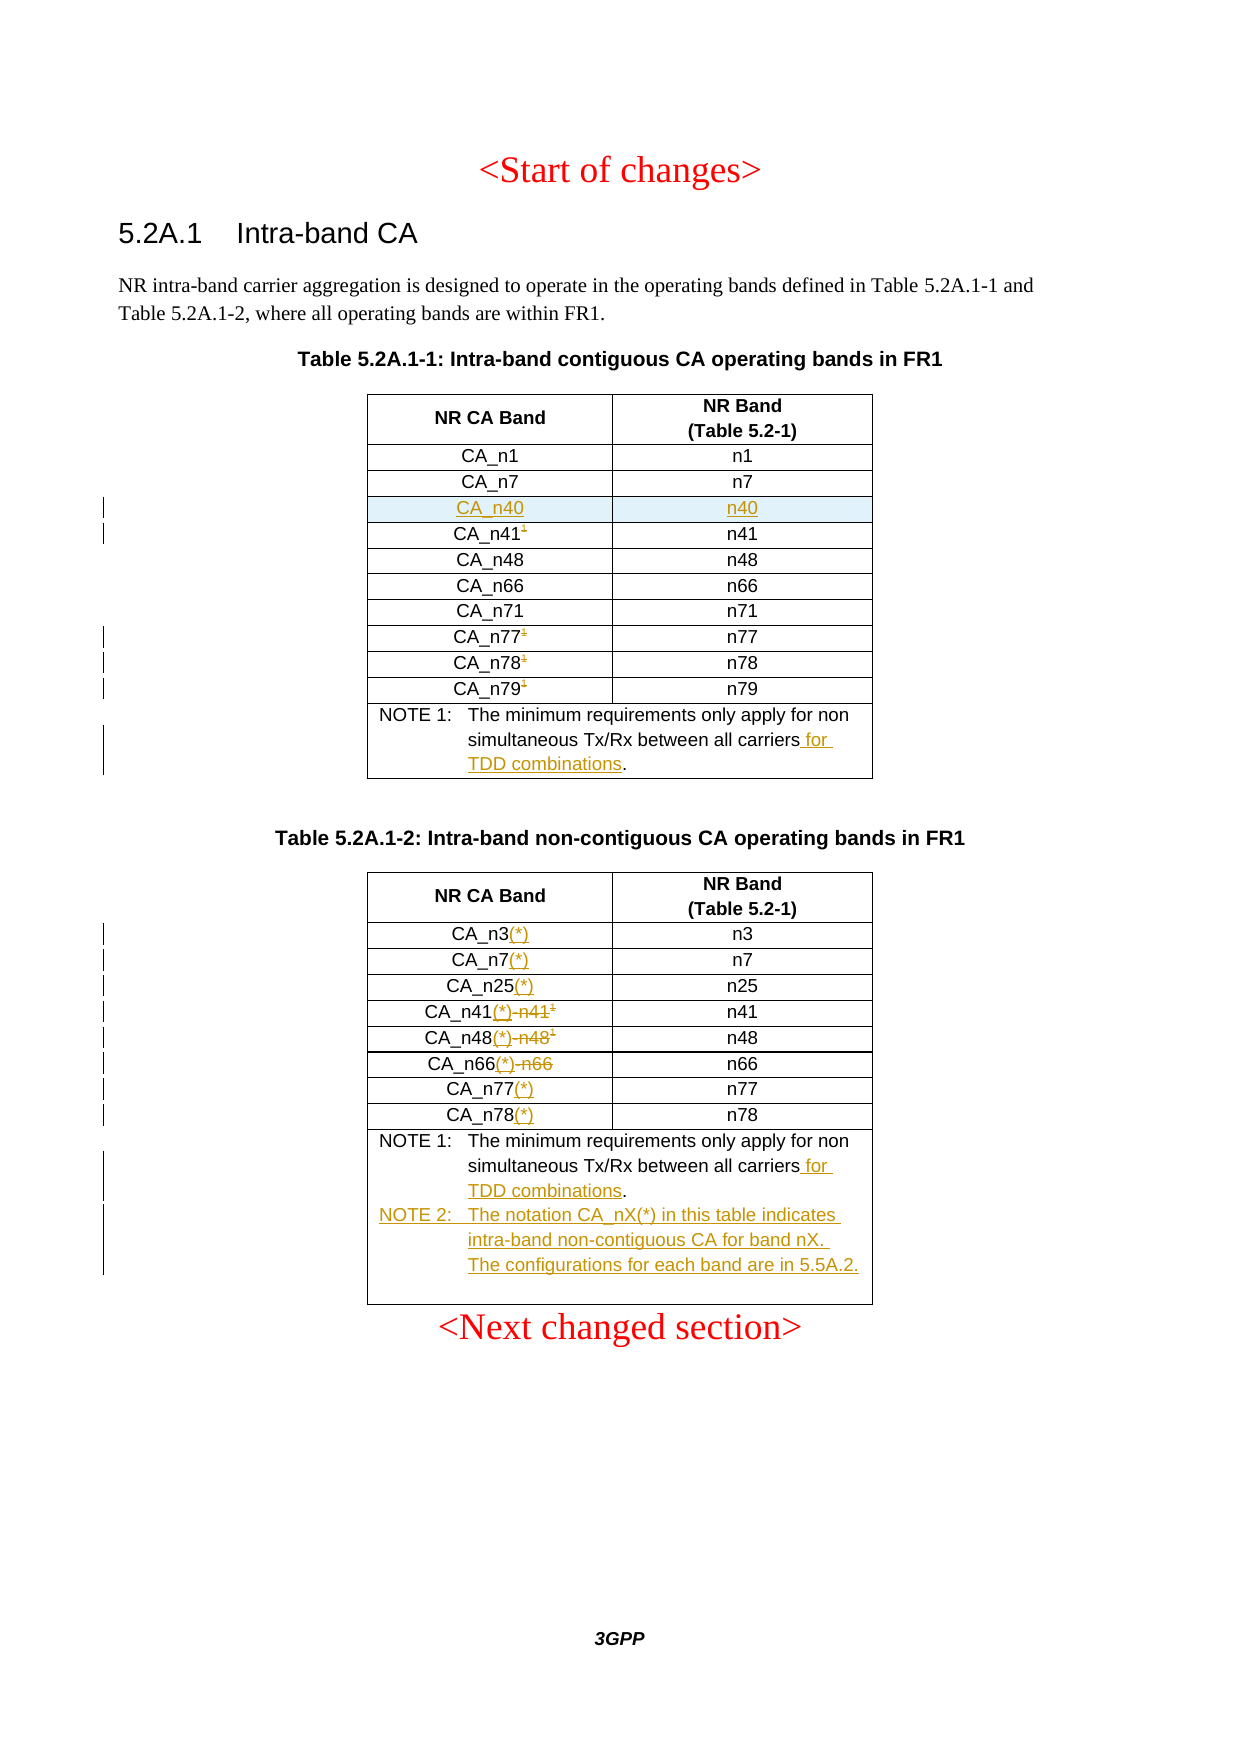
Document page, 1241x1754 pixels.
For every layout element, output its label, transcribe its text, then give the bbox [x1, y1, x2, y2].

table_cell n66 [613, 574, 872, 599]
table_cell n3 [613, 923, 872, 948]
table_cell n78 [613, 652, 872, 677]
table_cell CA_n66 [368, 574, 612, 599]
table_cell n41 [613, 523, 872, 547]
table_cell n71 [613, 600, 872, 625]
table_cell CA_n79 [368, 678, 612, 702]
table_cell CA_n3 [368, 923, 612, 948]
table_cell n77 [613, 626, 872, 651]
table_header NR Band (Table 5.2-1) [613, 395, 872, 444]
table_cell n77 [613, 1078, 872, 1103]
table_cell CA_n7 [368, 471, 612, 496]
text NR intra-band carrier aggregation is designed to operate in the operating bands defined in Table 5.2A.1-1 and Table 5.2A.1-2, where all operating bands are within FR1. [118, 273, 1122, 325]
table_cell n1 [613, 445, 872, 470]
table_cell n48 [613, 1027, 872, 1051]
table_cell CA_n41 [368, 523, 612, 547]
table_cell NOTE 1: The minimum requirements only apply for non simultaneous Tx/Rx between all carriers. [368, 704, 872, 778]
table_cell CA_n1 [368, 445, 612, 470]
table_cell n78 [613, 1104, 872, 1129]
table_cell n7 [613, 949, 872, 974]
subtitle 5.2A.1 Intra-band CA [118, 216, 1122, 249]
table_cell n7 [613, 471, 872, 496]
table_header NR CA Band [368, 873, 612, 922]
text Table 5.2A.1-1: Intra-band contiguous CA operating bands in FR1 [118, 347, 1122, 371]
table_cell NOTE 1: The minimum requirements only apply for non simultaneous Tx/Rx between all carriers. [368, 1130, 872, 1303]
table_cell n66 [613, 1053, 872, 1077]
table_cell CA_n7 [368, 949, 612, 974]
table_cell CA_n48 [368, 549, 612, 573]
text Table 5.2A.1-2: Intra-band non-contiguous CA operating bands in FR1 [118, 825, 1122, 849]
table_cell CA_n77 [368, 626, 612, 651]
table_cell CA_n78 [368, 1104, 612, 1129]
table_cell CA_n78 [368, 652, 612, 677]
table_cell CA_n77 [368, 1078, 612, 1103]
table_cell CA_n48 [368, 1027, 612, 1051]
table_cell n25 [613, 975, 872, 1000]
table_cell CA_n25 [368, 975, 612, 1000]
table_header NR Band (Table 5.2-1) [613, 873, 872, 922]
table_cell CA_n71 [368, 600, 612, 625]
table_cell CA_n66 [368, 1053, 612, 1077]
table_cell n41 [613, 1001, 872, 1026]
table_cell n48 [613, 549, 872, 573]
text <Next changed section> [118, 1304, 1122, 1348]
table_header NR CA Band [368, 395, 612, 444]
table_cell CA_n41 [368, 1001, 612, 1026]
table_cell n79 [613, 678, 872, 702]
text <Start of changes> [118, 148, 1122, 191]
